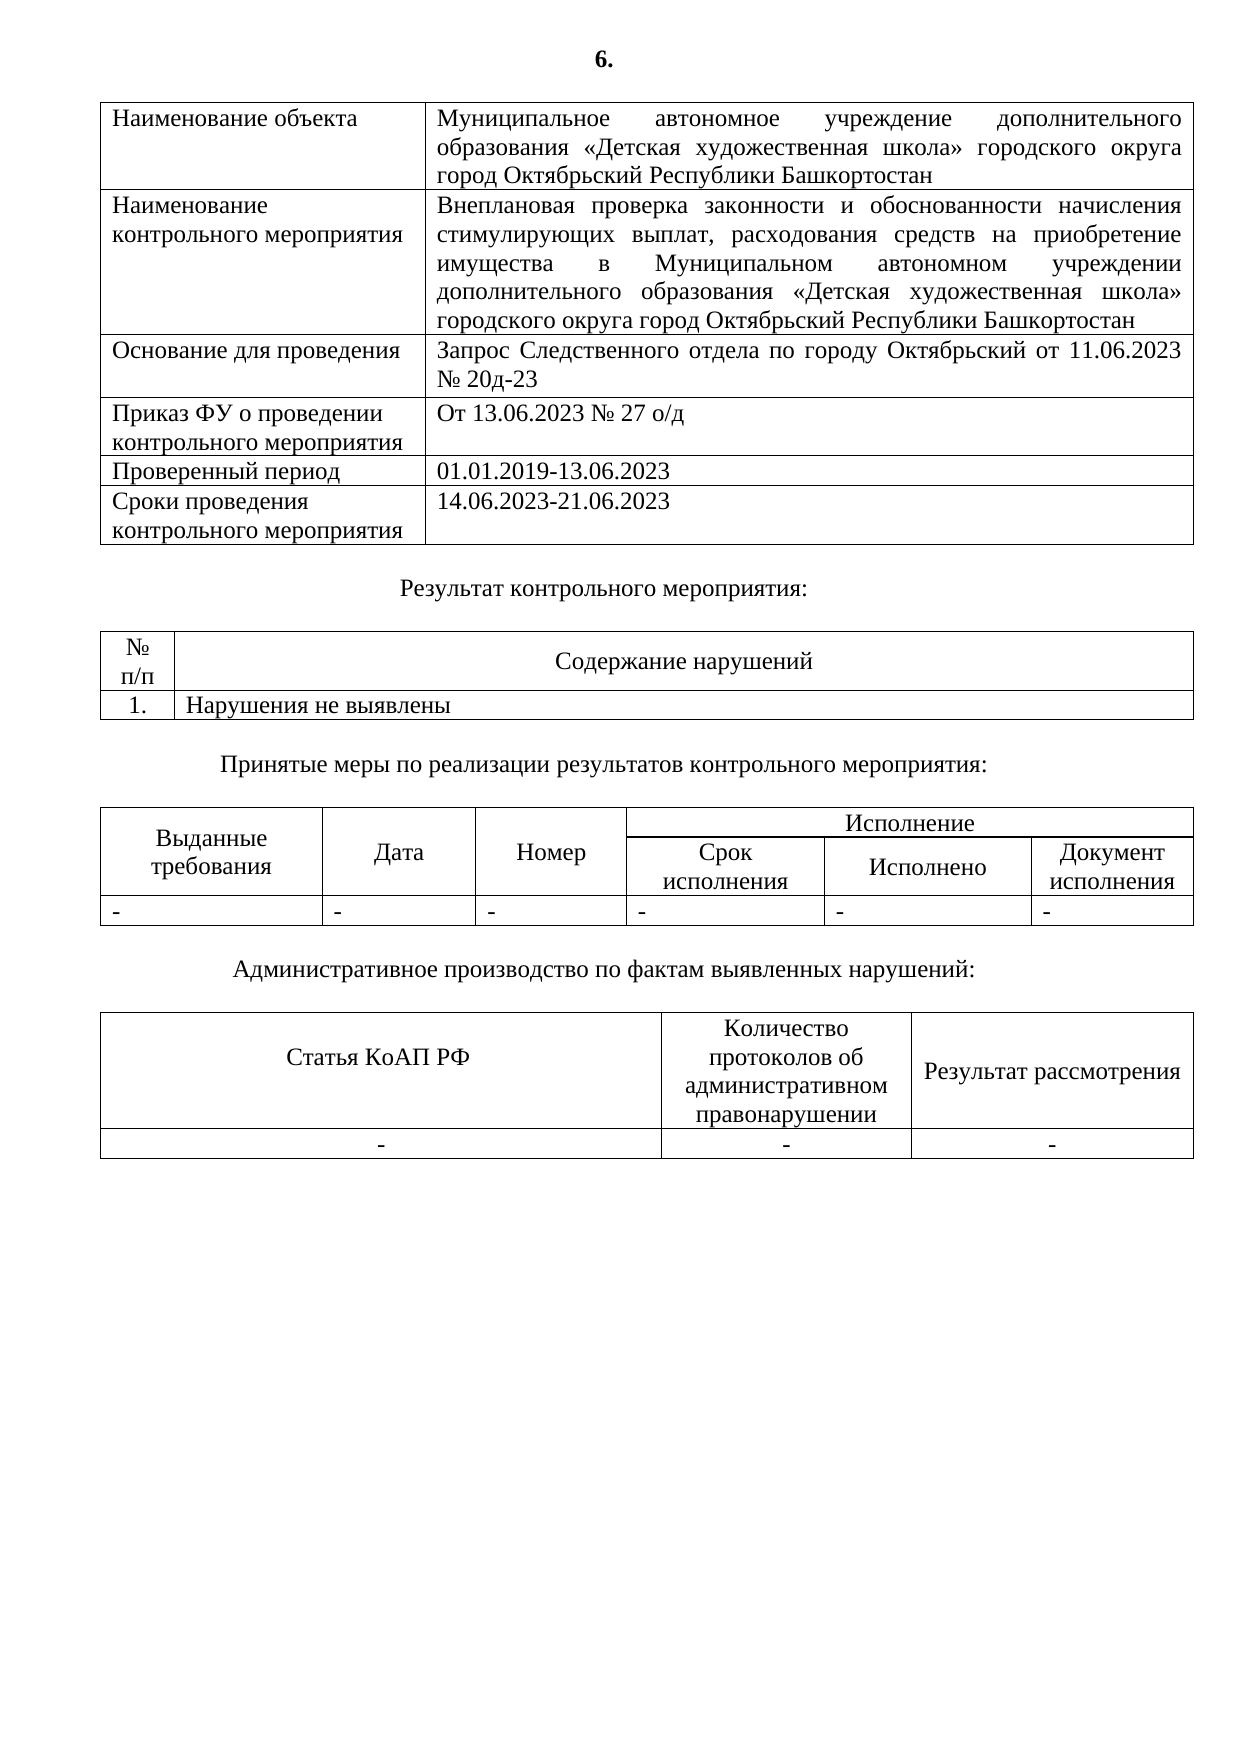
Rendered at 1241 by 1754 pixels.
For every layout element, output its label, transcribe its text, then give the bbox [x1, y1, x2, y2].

table_cell - [1032, 896, 1193, 925]
table_cell - [323, 896, 475, 925]
table_cell Сроки проведения контрольного мероприятия [101, 486, 425, 544]
table_cell Документ исполнения [1032, 838, 1193, 895]
table_header Наименование объекта [101, 103, 425, 189]
table_cell - [662, 1129, 911, 1158]
table_cell - [476, 896, 626, 925]
table_header Исполнение [627, 808, 1193, 836]
table_cell 14.06.2023-21.06.2023 [426, 486, 1193, 544]
table_header Номер [476, 808, 626, 895]
table_cell Проверенный период [101, 456, 425, 485]
table_cell Запрос Следственного отдела по городу Октябрьский от 11.06.2023 № 20д-23 [426, 335, 1193, 397]
table_cell - [101, 896, 322, 925]
text 6. [56, 44, 1152, 73]
table_cell Наименование контрольного мероприятия [101, 190, 425, 334]
table_cell Приказ ФУ о проведении контрольного мероприятия [101, 398, 425, 455]
table_cell - [825, 896, 1031, 925]
table_header Результат рассмотрения [912, 1013, 1193, 1128]
table_cell - [912, 1129, 1193, 1158]
table_cell - [627, 896, 824, 925]
table_cell Внеплановая проверка законности и обоснованности начисления стимулирующих выплат, расходования средств на приобретение имущества в Муниципальном автономном учреждении дополнительного образования «Детская художественная школа» городского округа город Октябрьский Республики Башкортостан [426, 190, 1193, 334]
table_header Статья КоАП РФ [101, 1013, 661, 1128]
table_header Содержание нарушений [175, 632, 1193, 689]
table_cell Нарушения не выявлены [175, 691, 1193, 719]
table_header Количество протоколов об административном правонарушении [662, 1013, 911, 1128]
table_cell Основание для проведения [101, 335, 425, 397]
text Административное производство по фактам выявленных нарушений: [56, 954, 1152, 983]
text Результат контрольного мероприятия: [56, 573, 1152, 602]
table_header Выданные требования [101, 808, 322, 895]
text Принятые меры по реализации результатов контрольного мероприятия: [56, 749, 1152, 778]
table_cell 01.01.2019-13.06.2023 [426, 456, 1193, 485]
table_header № п/п [101, 632, 174, 689]
table_header Дата [323, 808, 475, 895]
table_cell Срок исполнения [627, 838, 824, 895]
table_cell От 13.06.2023 № 27 о/д [426, 398, 1193, 455]
table_cell - [101, 1129, 661, 1158]
table_header Муниципальное автономное учреждение дополнительного образования «Детская художественная школа» городского округа город Октябрьский Республики Башкортостан [426, 103, 1193, 189]
table_cell 1. [101, 691, 174, 719]
table_cell Исполнено [825, 838, 1031, 895]
